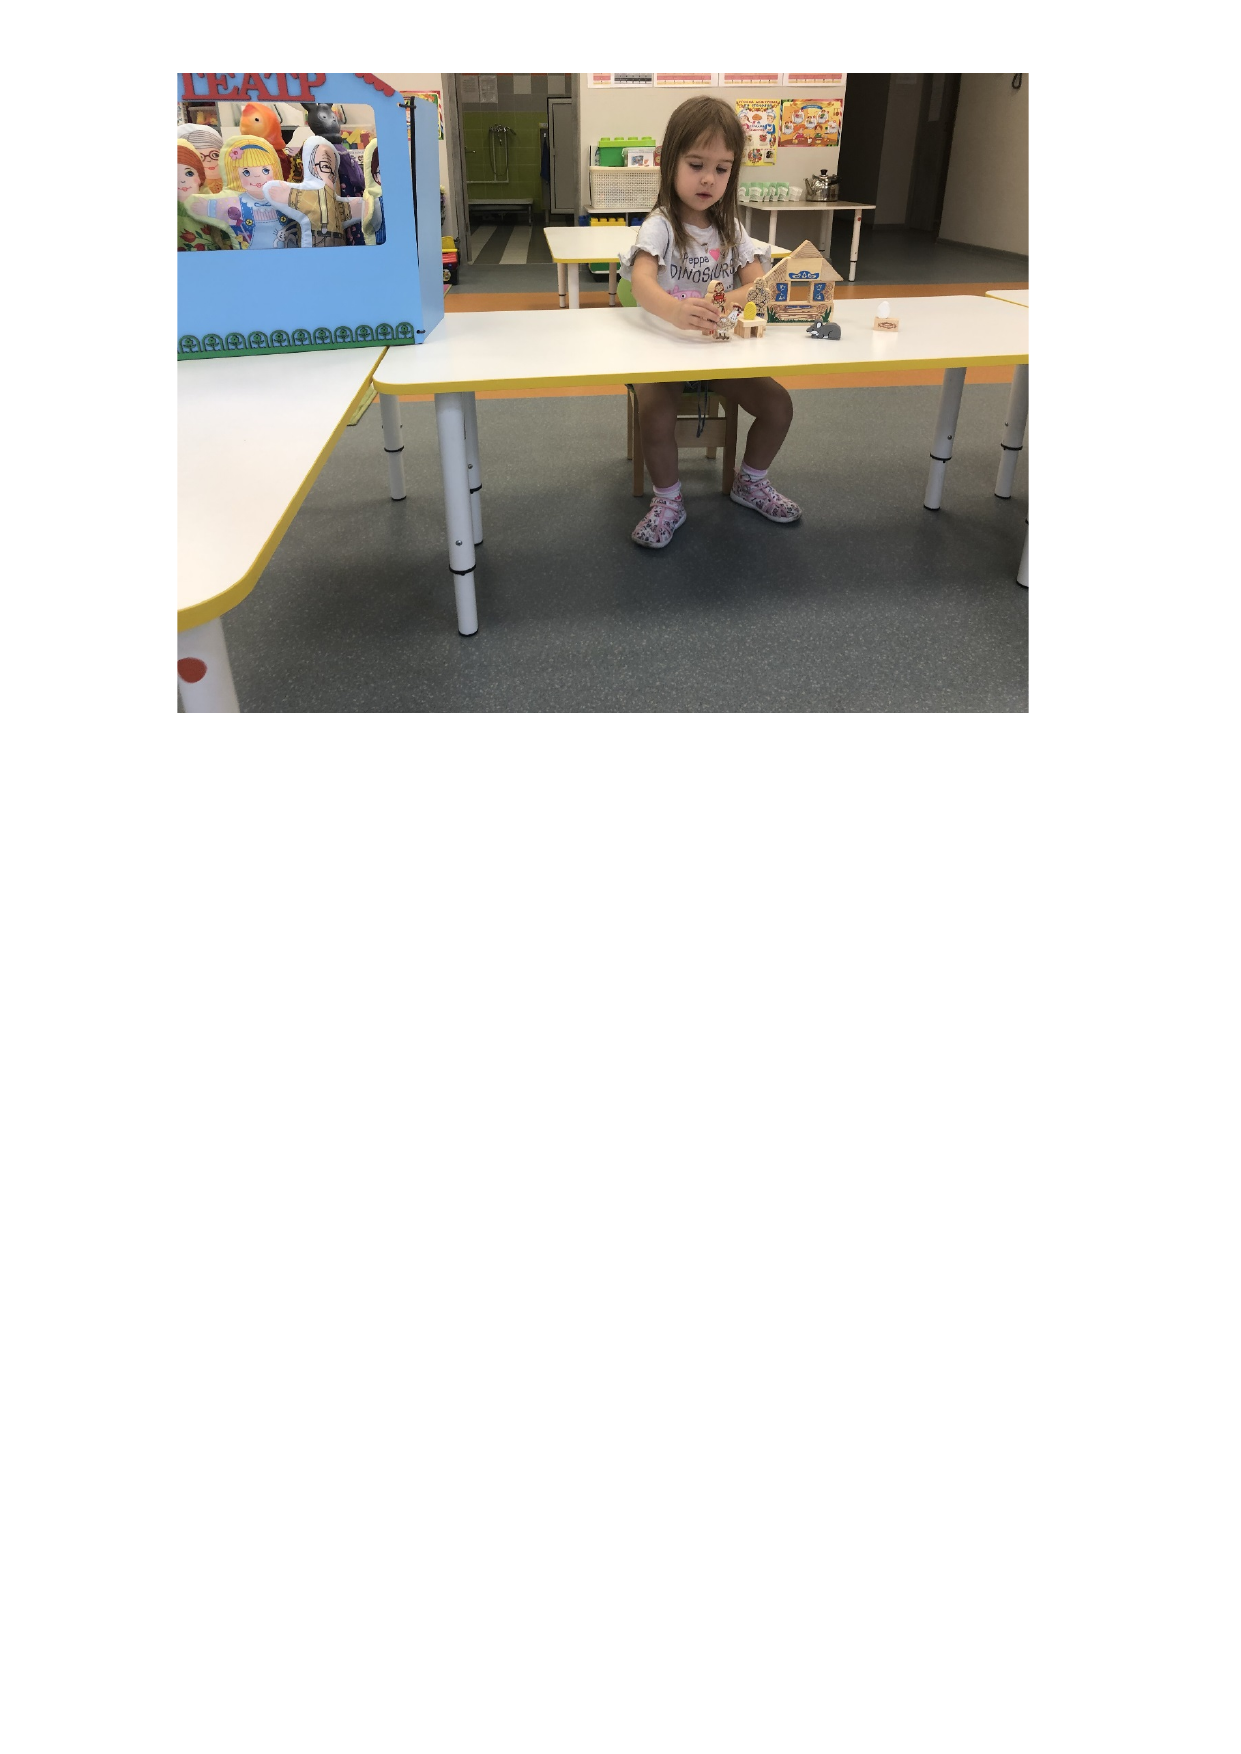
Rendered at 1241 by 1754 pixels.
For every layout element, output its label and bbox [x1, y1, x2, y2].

picture [177, 73, 1029, 713]
